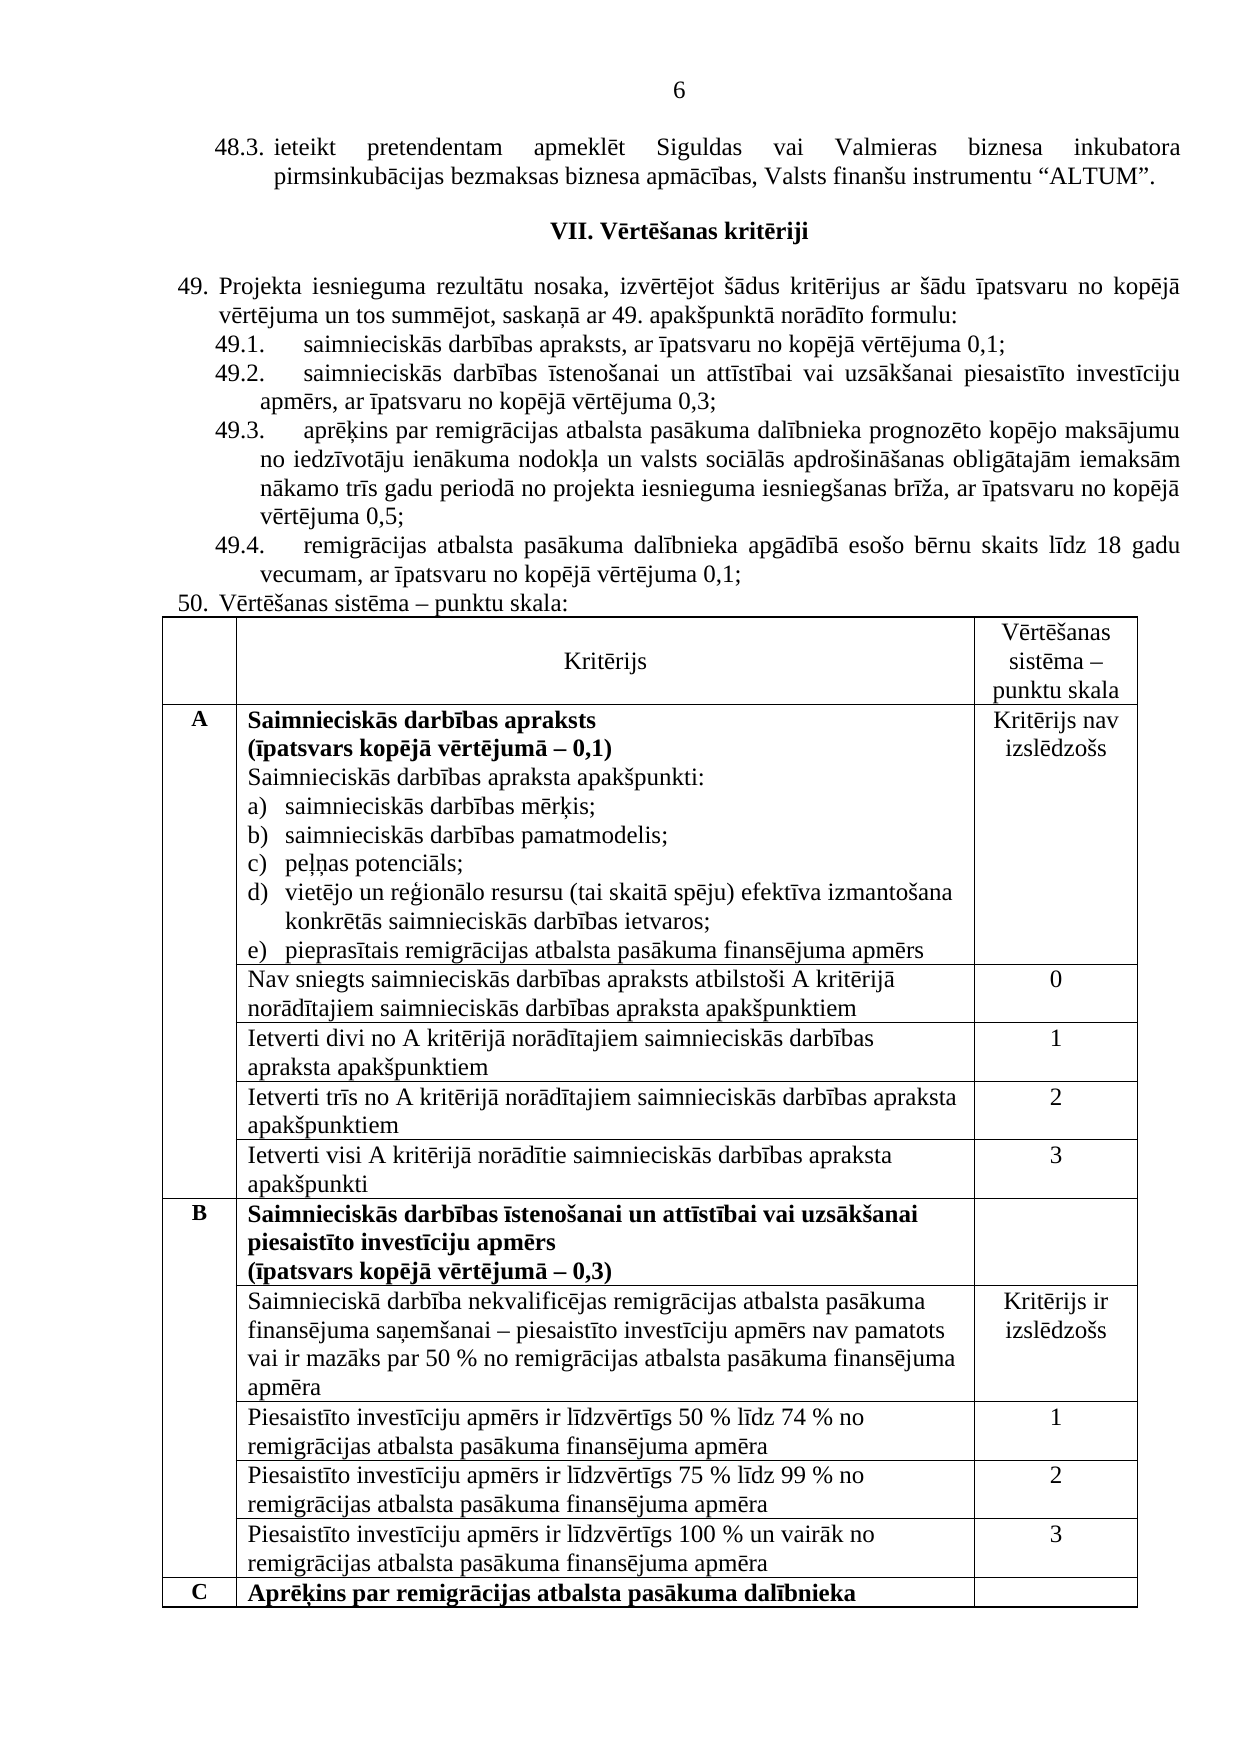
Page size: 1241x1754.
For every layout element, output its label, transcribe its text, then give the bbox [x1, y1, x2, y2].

table_cell Saimnieciskās darbības apraksts (īpatsvars kopējā vērtējumā – 0,1) Saimnieciskās darbības apraksta apakšpunkti: saimnieciskās darbības mērķis; saimnieciskās darbības pamatmodelis; peļņas potenciāls; vietējo un reģionālo resursu (tai skaitā spēju) efektīva izmantošana konkrētās saimnieciskās darbības ietvaros; pieprasītais remigrācijas atbalsta pasākuma finansējuma apmērs [237, 705, 974, 963]
table_cell Kritērijs nav izslēdzošs [975, 705, 1137, 963]
table_cell 3 [975, 1519, 1137, 1577]
list ieteikt pretendentam apmeklēt Siguldas vai Valmieras biznesa inkubatora pirmsinkubācijas bezmaksas biznesa apmācības, Valsts finanšu instrumentu “ALTUM”. [214, 132, 1181, 190]
list remigrācijas atbalsta pasākuma dalībnieka apgādībā esošo bērnu skaits līdz 18 gadu vecumam, ar īpatsvaru no kopējā vērtējuma 0,1; [215, 530, 1181, 588]
table_cell Ietverti divi no A kritērijā norādītajiem saimnieciskās darbības apraksta apakšpunktiem [237, 1023, 974, 1081]
table_cell 1 [975, 1402, 1137, 1459]
table_cell C [163, 1578, 236, 1606]
list saimnieciskās darbības īstenošanai un attīstībai vai uzsākšanai piesaistīto investīciju apmērs, ar īpatsvaru no kopējā vērtējuma 0,3; [215, 358, 1181, 415]
list aprēķins par remigrācijas atbalsta pasākuma dalībnieka prognozēto kopējo maksājumu no iedzīvotāju ienākuma nodokļa un valsts sociālās apdrošināšanas obligātajām iemaksām nākamo trīs gadu periodā no projekta iesnieguma iesniegšanas brīža, ar īpatsvaru no kopējā vērtējuma 0,5; [215, 415, 1181, 530]
table_cell Piesaistīto investīciju apmērs ir līdzvērtīgs 50 % līdz 74 % no remigrācijas atbalsta pasākuma finansējuma apmēra [237, 1402, 974, 1459]
table_header [163, 618, 236, 704]
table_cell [237, 1578, 974, 1606]
table_header Kritērijs [237, 618, 974, 704]
table_cell Kritērijs ir izslēdzošs [975, 1286, 1137, 1401]
table_cell Nav sniegts saimnieciskās darbības apraksts atbilstoši A kritērijā norādītajiem saimnieciskās darbības apraksta apakšpunktiem [237, 965, 974, 1022]
table_cell 2 [975, 1461, 1137, 1518]
table_cell [975, 1199, 1137, 1285]
table_cell 1 [975, 1023, 1137, 1081]
table_cell Ietverti trīs no A kritērijā norādītajiem saimnieciskās darbības apraksta apakšpunktiem [237, 1082, 974, 1139]
table_cell Piesaistīto investīciju apmērs ir līdzvērtīgs 75 % līdz 99 % no remigrācijas atbalsta pasākuma finansējuma apmēra [237, 1461, 974, 1518]
table_cell [975, 1578, 1137, 1606]
table_cell 2 [975, 1082, 1137, 1139]
table_cell Saimnieciskā darbība nekvalificējas remigrācijas atbalsta pasākuma finansējuma saņemšanai – piesaistīto investīciju apmērs nav pamatots vai ir mazāks par 50 % no remigrācijas atbalsta pasākuma finansējuma apmēra [237, 1286, 974, 1401]
table_cell B [163, 1199, 236, 1577]
table_cell Ietverti visi A kritērijā norādītie saimnieciskās darbības apraksta apakšpunkti [237, 1140, 974, 1198]
table_cell A [163, 705, 236, 1198]
table_cell Saimnieciskās darbības īstenošanai un attīstībai vai uzsākšanai piesaistīto investīciju apmērs (īpatsvars kopējā vērtējumā – 0,3) [237, 1199, 974, 1285]
table_header Vērtēšanas sistēma – punktu skala [975, 618, 1137, 704]
table_cell Piesaistīto investīciju apmērs ir līdzvērtīgs 100 % un vairāk no remigrācijas atbalsta pasākuma finansējuma apmēra [237, 1519, 974, 1577]
table_cell 0 [975, 965, 1137, 1022]
table_cell 3 [975, 1140, 1137, 1198]
text VII. Vērtēšanas kritēriji [177, 216, 1181, 245]
list Vērtēšanas sistēma – punktu skala: [177, 588, 1181, 616]
list Projekta iesnieguma rezultātu nosaka, izvērtējot šādus kritērijus ar šādu īpatsvaru no kopējā vērtējuma un tos summējot, saskaņā ar 49. apakšpunktā norādīto formulu: [177, 271, 1181, 329]
list saimnieciskās darbības apraksts, ar īpatsvaru no kopējā vērtējuma 0,1; [215, 329, 1181, 358]
